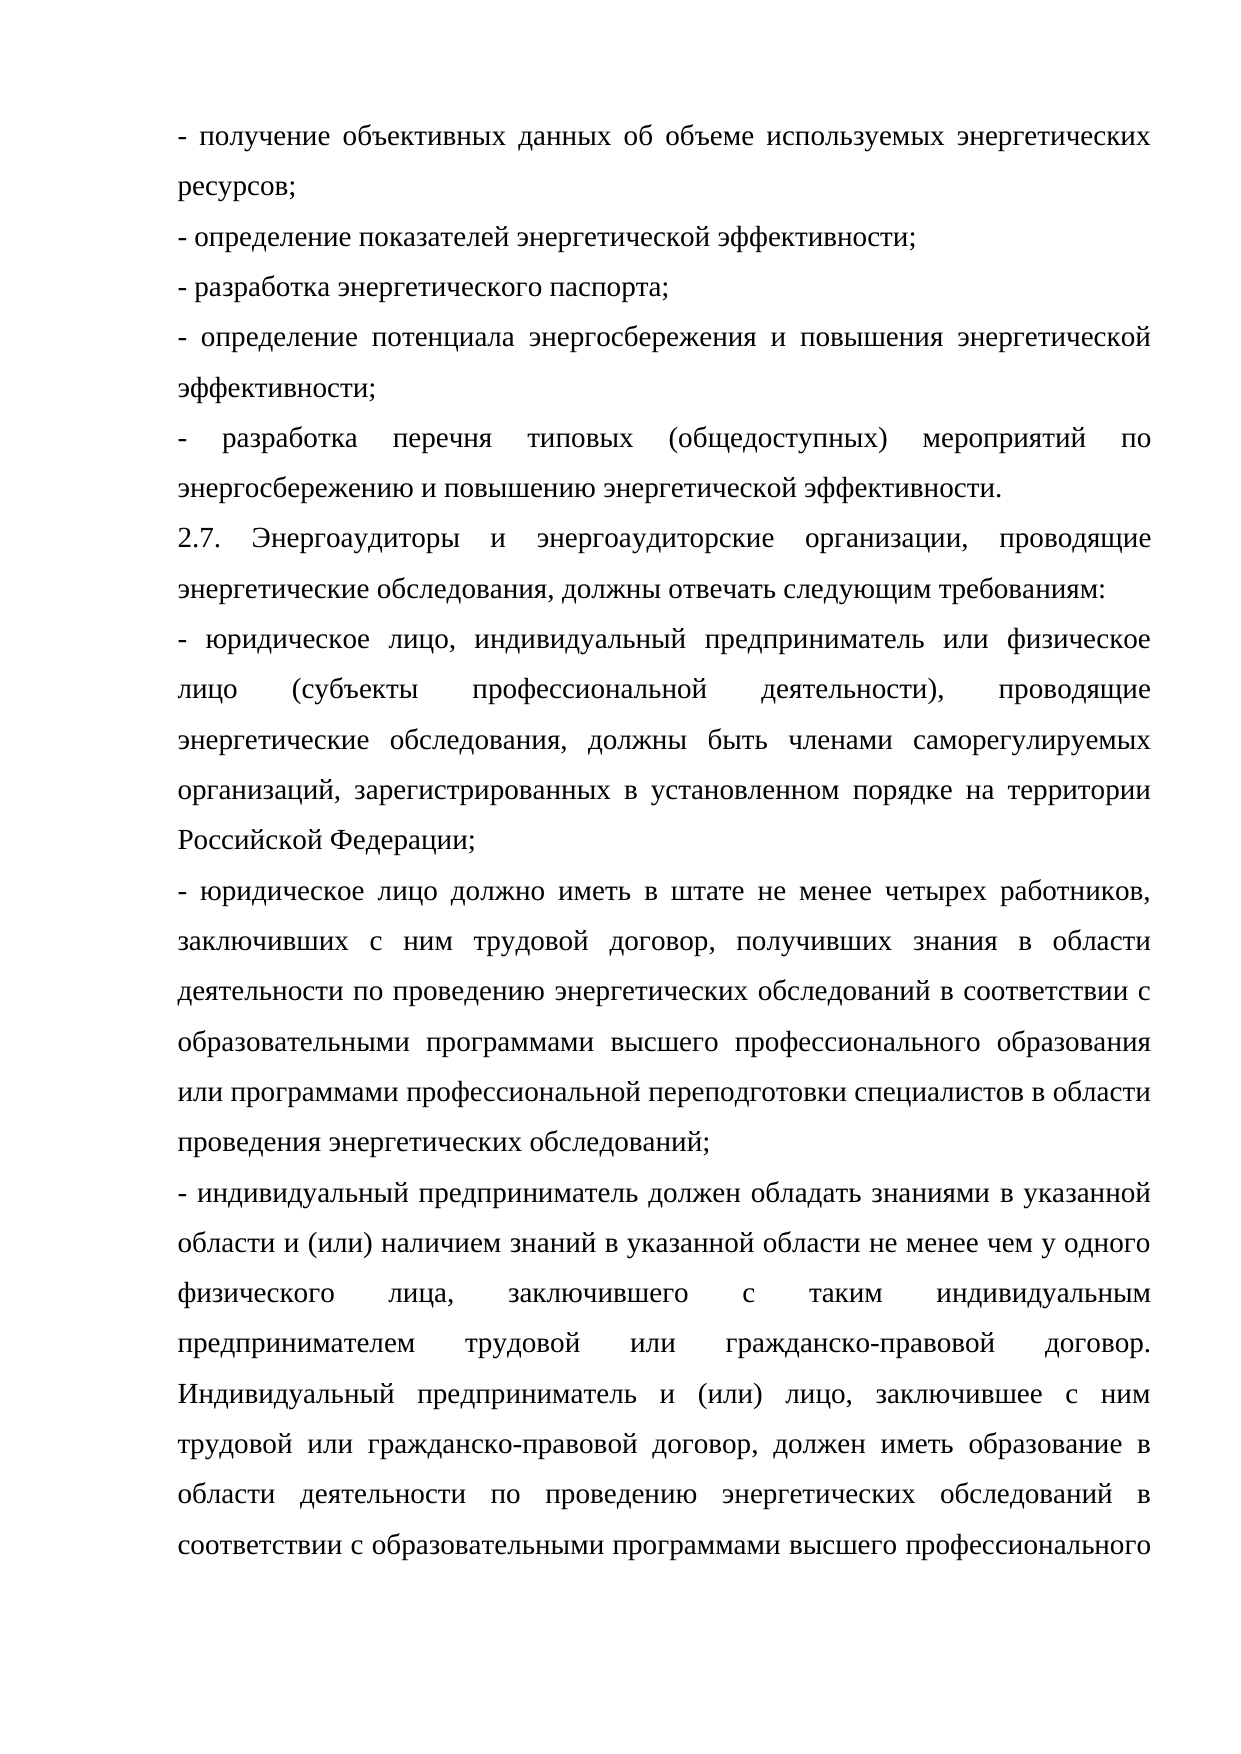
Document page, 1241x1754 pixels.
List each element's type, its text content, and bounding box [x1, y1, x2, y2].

text - разработка энергетического паспорта; [177, 269, 1152, 303]
text - получение объективных данных об объеме используемых энергетических ресурсов; [177, 118, 1152, 202]
text 2.7. Энергоаудиторы и энергоаудиторские организации, проводящие энергетические обследования, должны отвечать следующим требованиям: [177, 521, 1152, 604]
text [177, 1175, 1152, 1560]
text - определение потенциала энергосбережения и повышения энергетической эффективности; [177, 319, 1152, 403]
text - юридическое лицо должно иметь в штате не менее четырех работников, заключивших с ним трудовой договор, получивших знания в области деятельности по проведению энергетических обследований в соответствии с образовательными программами высшего профессионального образования или программами профессиональной переподготовки специалистов в области проведения энергетических обследований; [177, 873, 1152, 1158]
text - определение показателей энергетической эффективности; [177, 219, 1152, 252]
text - юридическое лицо, индивидуальный предприниматель или физическое лицо (субъекты профессиональной деятельности), проводящие энергетические обследования, должны быть членами саморегулируемых организаций, зарегистрированных в установленном порядке на территории Российской Федерации; [177, 621, 1152, 856]
text - разработка перечня типовых (общедоступных) мероприятий по энергосбережению и повышению энергетической эффективности. [177, 420, 1152, 504]
